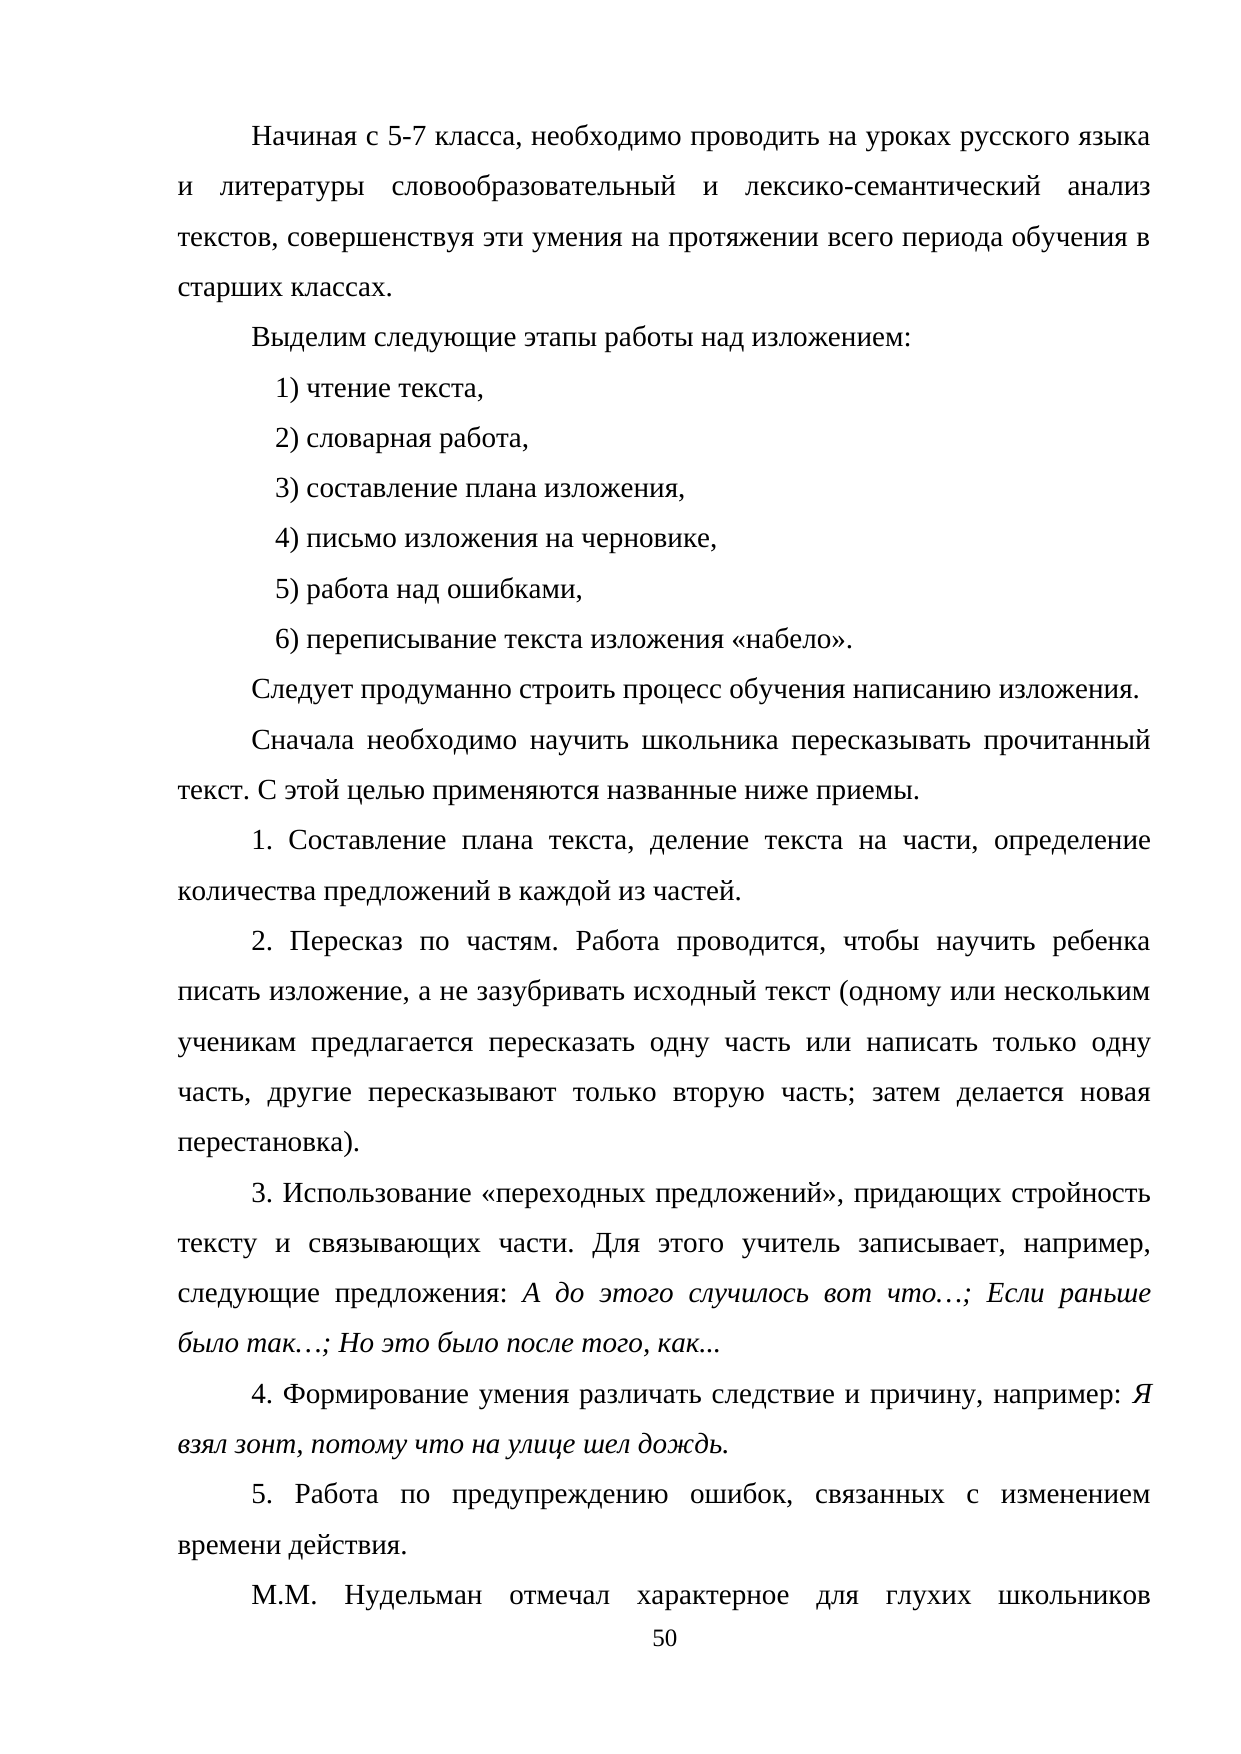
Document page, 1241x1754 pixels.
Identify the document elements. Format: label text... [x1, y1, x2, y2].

text 5. Работа по предупреждению ошибок, связанных с изменением времени действия. [177, 1477, 1152, 1560]
text 2. Пересказ по частям. Работа проводится, чтобы научить ребенка писать изложение, а не зазубривать исходный текст (одному или нескольким ученикам предлагается пересказать одну часть или написать только одну часть, другие пересказывают только вторую часть; затем делается новая перестановка). [177, 923, 1152, 1158]
text 2) словарная работа, [233, 420, 1152, 453]
text 4) письмо изложения на черновике, [233, 521, 1152, 554]
text Сначала необходимо научить школьника пересказывать прочитанный текст. С этой целью применяются названные ниже приемы. [177, 722, 1152, 806]
text 4. Формирование умения различать следствие и причину, например: Я взял зонт, потому что на улице шел дождь. [177, 1376, 1152, 1460]
text 1. Составление плана текста, деление текста на части, определение количества предложений в каждой из частей. [177, 822, 1152, 906]
text 5) работа над ошибками, [233, 571, 1152, 604]
text Следует продуманно строить процесс обучения написанию изложения. [177, 672, 1152, 705]
text 6) переписывание текста изложения «набело». [233, 621, 1152, 655]
text 3. Использование «переходных предложений», придающих стройность тексту и связывающих части. Для этого учитель записывает, например, следующие предложения: А до этого случилось вот что…; Если раньше было так…; Но это было после того, как... [177, 1175, 1152, 1359]
text Начиная с 5-7 класса, необходимо проводить на уроках русского языка и литературы словообразовательный и лексико-семантический анализ текстов, совершенствуя эти умения на протяжении всего периода обучения в старших классах. [177, 118, 1152, 303]
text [177, 1577, 1152, 1611]
text Выделим следующие этапы работы над изложением: [177, 319, 1152, 353]
text 3) составление плана изложения, [233, 470, 1152, 504]
text 1) чтение текста, [233, 370, 1152, 403]
